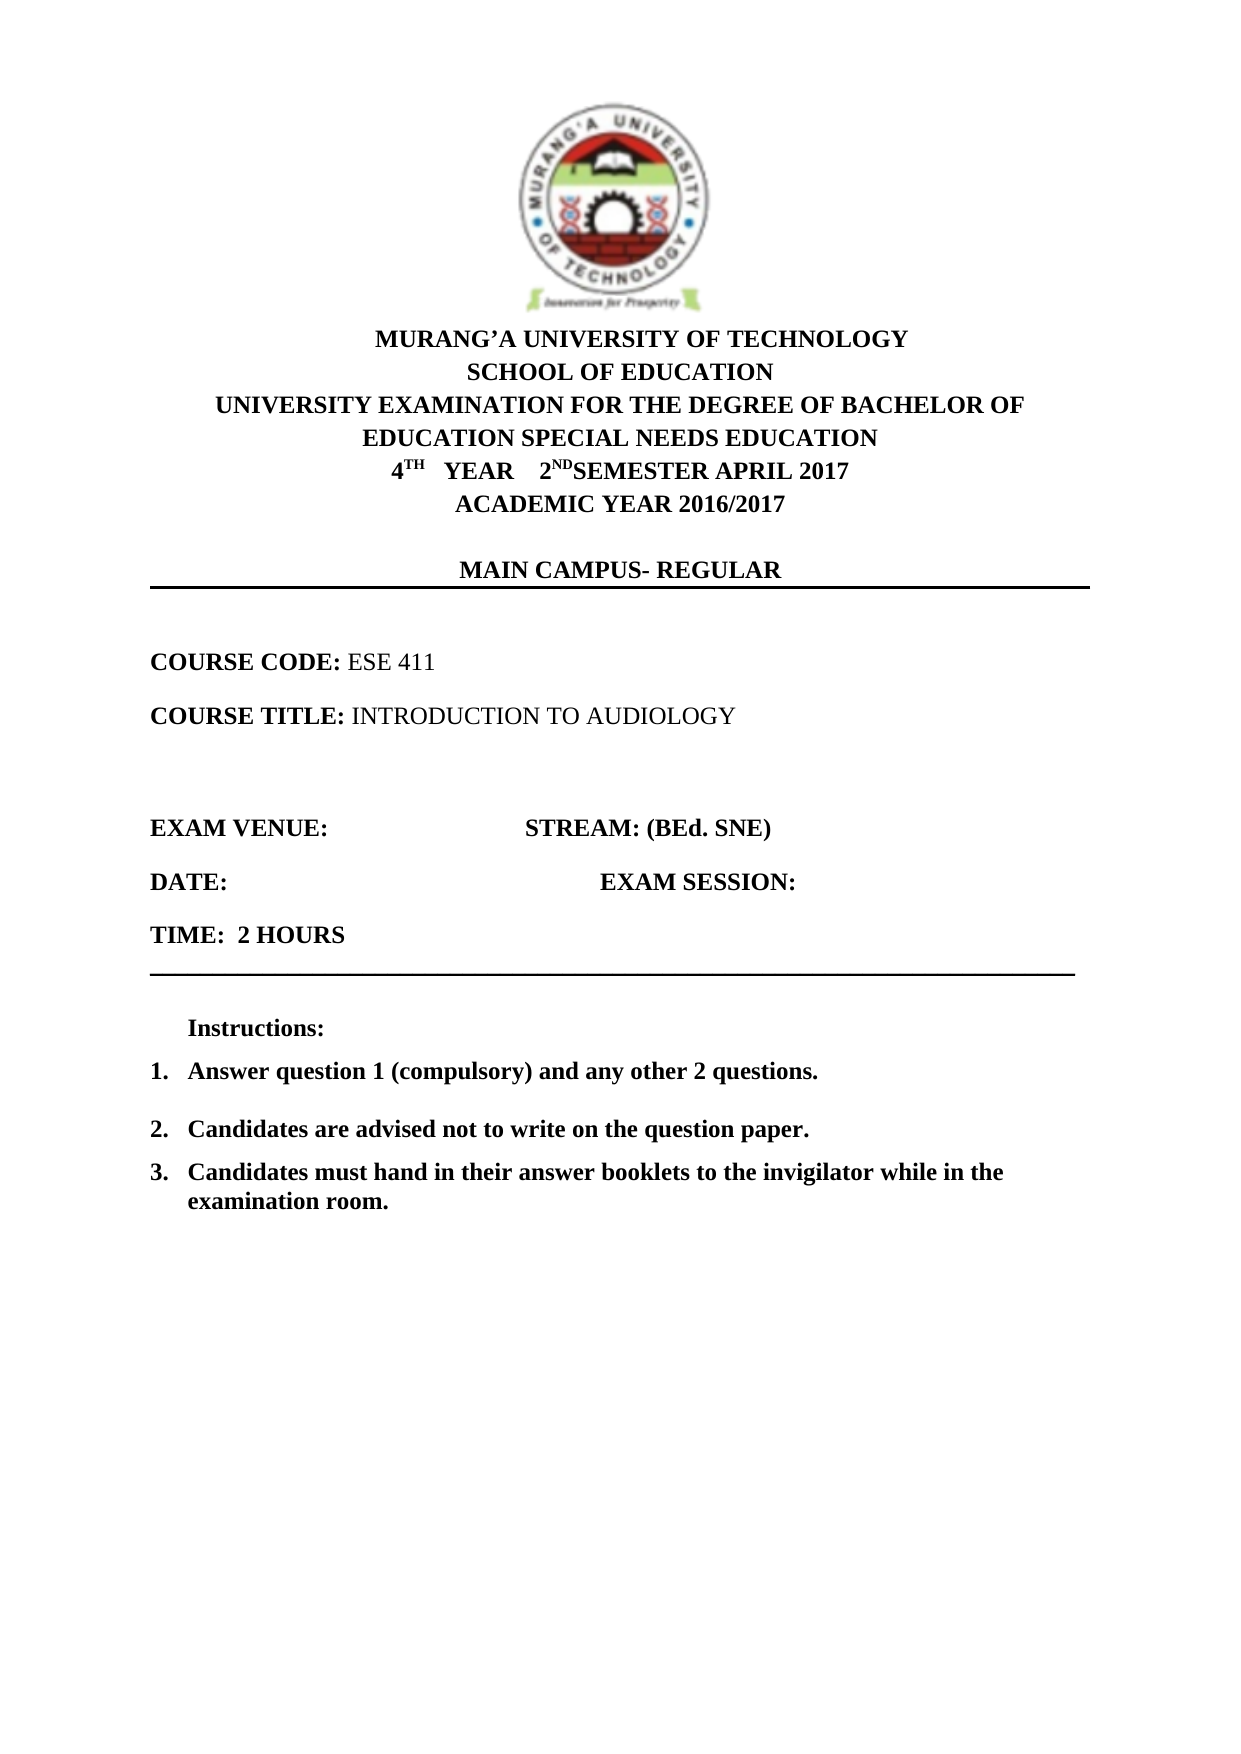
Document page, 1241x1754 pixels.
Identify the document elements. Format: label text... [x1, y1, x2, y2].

list Candidates must hand in their answer booklets to the invigilator while in the examination room. [150, 1157, 1090, 1214]
text __________________________________________________________________________ [150, 949, 1090, 978]
text ACADEMIC YEAR 2016/2017 [150, 489, 1090, 518]
list Instructions: [187, 1013, 1090, 1042]
text DATE: EXAM SESSION: [150, 867, 1090, 896]
text MURANG’A UNIVERSITY OF TECHNOLOGY [150, 324, 1090, 353]
text MAIN CAMPUS- REGULAR [150, 555, 1090, 586]
text COURSE TITLE: INTRODUCTION TO AUDIOLOGY [150, 701, 1090, 730]
text 4TH YEAR 2NDSEMESTER APRIL 2017 [150, 456, 1090, 485]
text SCHOOL OF EDUCATION [150, 357, 1090, 386]
list Candidates are advised not to write on the question paper. [150, 1114, 1090, 1143]
text COURSE CODE: ESE 411 [150, 647, 1090, 676]
text TIME: 2 HOURS [150, 921, 1090, 949]
text EXAM VENUE: STREAM: (BEd. SNE) [150, 813, 1090, 842]
text UNIVERSITY EXAMINATION FOR THE DEGREE OF BACHELOR OF EDUCATION SPECIAL NEEDS EDUCATION [150, 390, 1090, 452]
picture [512, 93, 728, 320]
list Answer question 1 (compulsory) and any other 2 questions. [150, 1056, 1090, 1085]
